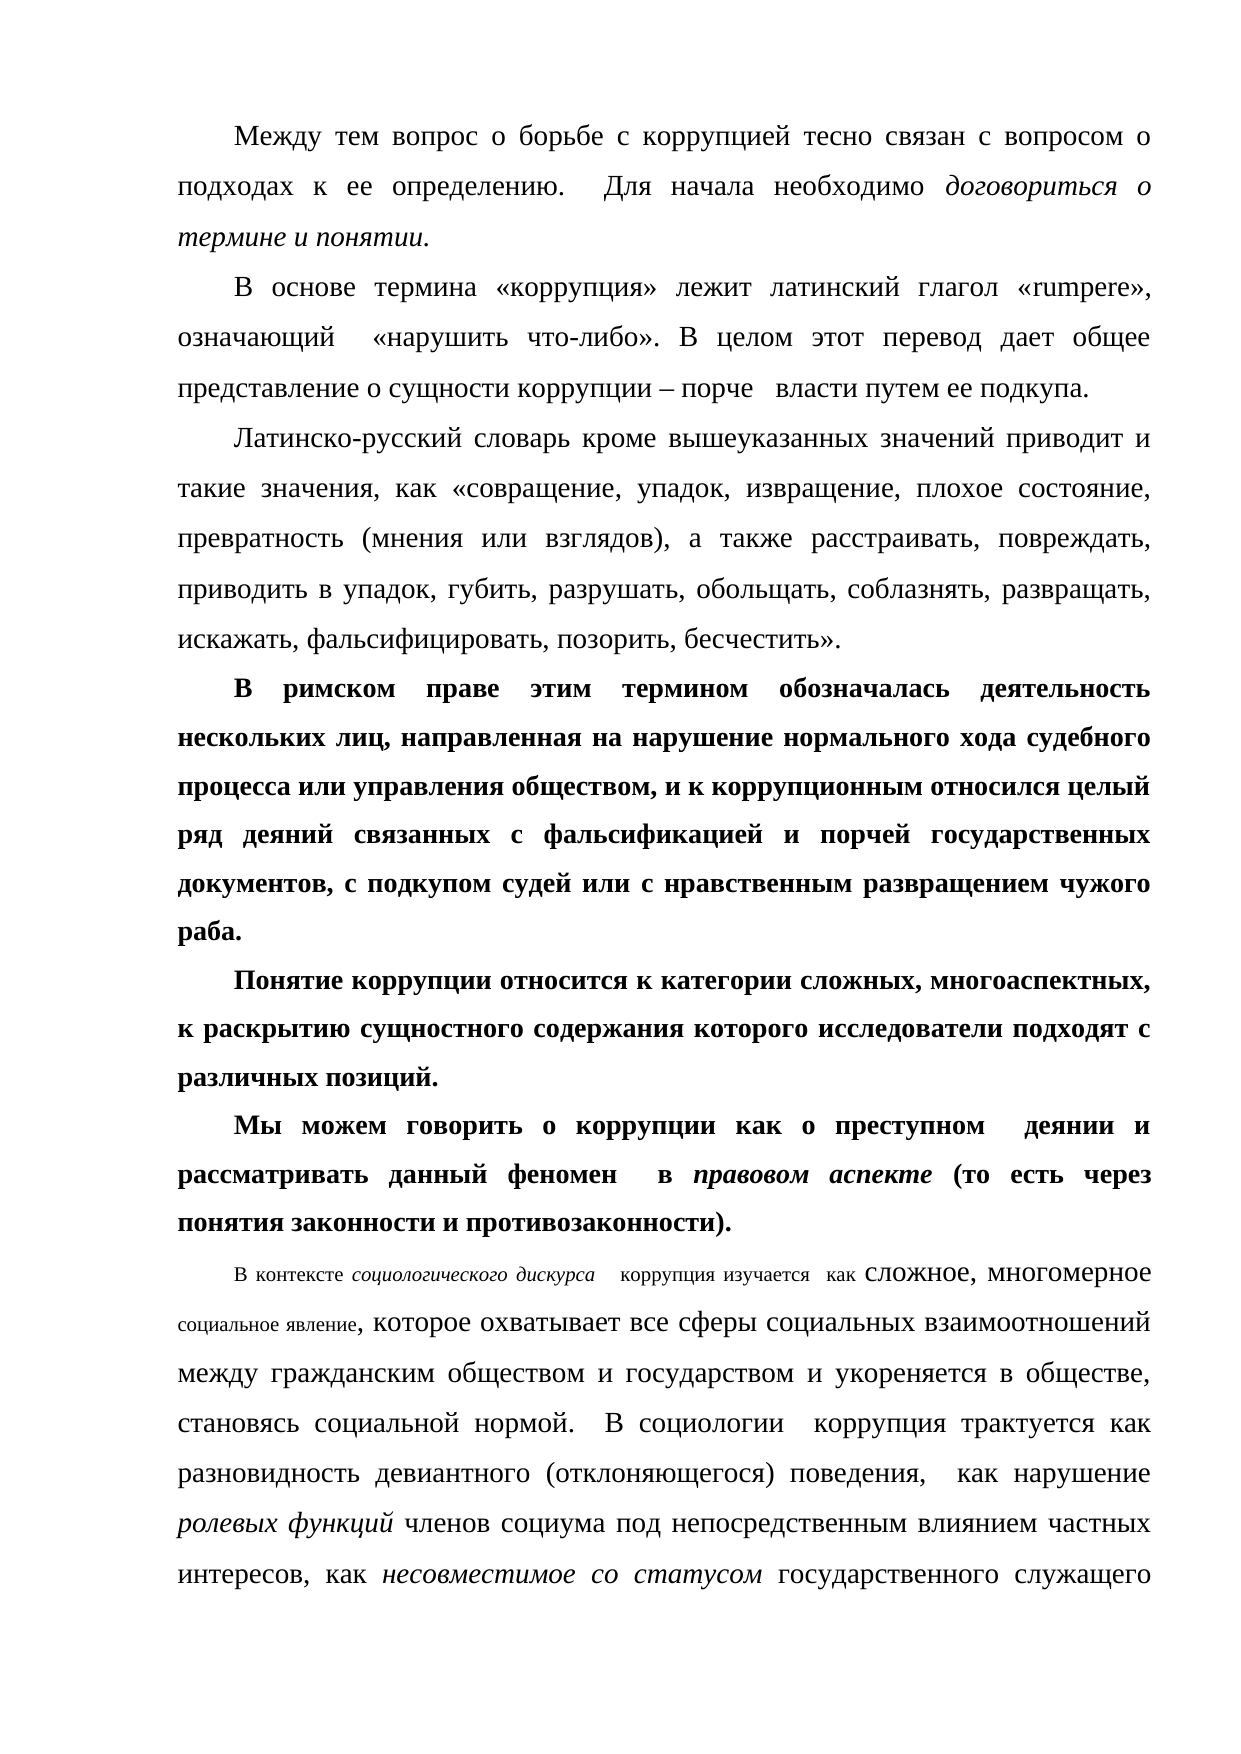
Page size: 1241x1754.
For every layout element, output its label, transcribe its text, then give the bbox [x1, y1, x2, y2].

text Латинско-русский словарь кроме вышеуказанных значений приводит и такие значения, как «совращение, упадок, извращение, плохое состояние, превратность (мнения или взглядов), а также расстраивать, повреждать, приводить в упадок, губить, разрушать, обольщать, соблазнять, развращать, искажать, фальсифицировать, позорить, бесчестить». [177, 420, 1152, 655]
subtitle В римском праве этим термином обозначалась деятельность нескольких лиц, направленная на нарушение нормального хода судебного процесса или управления обществом, и к коррупционным относился целый ряд деяний связанных с фальсификацией и порчей государственных документов, с подкупом судей или с нравственным развращением чужого раба. [177, 672, 1152, 947]
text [177, 1254, 1152, 1589]
subtitle Понятие коррупции относится к категории сложных, многоаспектных, к раскрытию сущностного содержания которого исследователи подходят с различных позиций. [177, 963, 1152, 1092]
subtitle Мы можем говорить о коррупции как о преступном деянии и рассматривать данный феномен в правовом аспекте (то есть через понятия законности и противозаконности). [177, 1108, 1152, 1238]
subtitle Между тем вопрос о борьбе с коррупцией тесно связан с вопросом о подходах к ее определению. Для начала необходимо договориться о термине и понятии. [177, 118, 1152, 252]
subtitle В основе термина «коррупция» лежит латинский глагол «rumpere», означающий «нарушить что-либо». В целом этот перевод дает общее представление о сущности коррупции – порче власти путем ее подкупа. [177, 269, 1152, 403]
